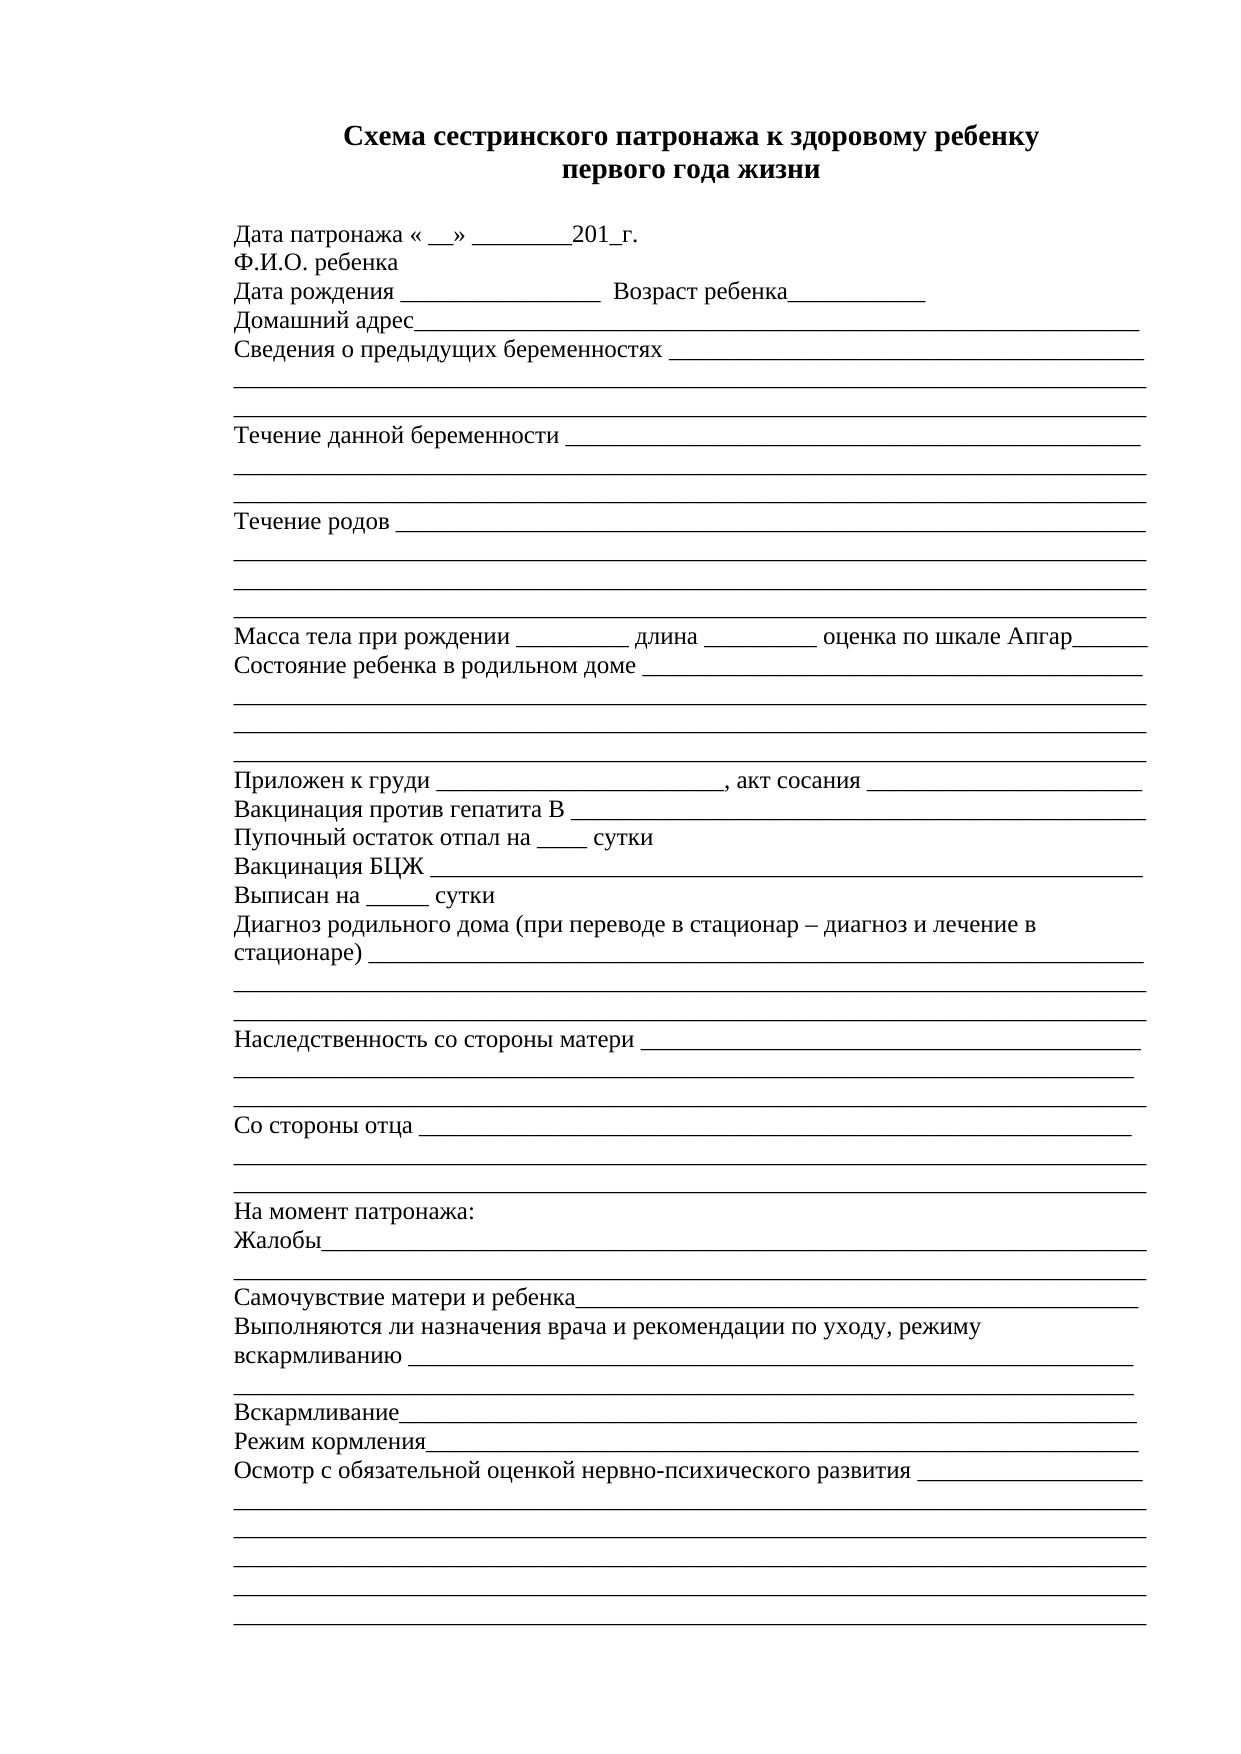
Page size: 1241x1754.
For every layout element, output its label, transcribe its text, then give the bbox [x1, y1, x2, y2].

text Жалобы___________________________________________________________________________________________________________________________________________ [233, 1225, 1149, 1282]
text Вскармливание___________________________________________________________Режим кормления_________________________________________________________ [233, 1397, 1149, 1455]
text __________________________________________________________________________________________________________________________________________________ [233, 966, 1149, 1024]
text _________________________________________________________________________ [233, 1081, 1149, 1110]
text Домашний адрес__________________________________________________________ [233, 305, 1149, 334]
text ________________________________________________________________________ [233, 1369, 1149, 1397]
text __________________________________________________________________________________________________________________________________________________ [233, 449, 1149, 506]
text Схема сестринского патронажа к здоровому ребенку [233, 118, 1149, 152]
text Течение данной беременности ______________________________________________ [233, 420, 1149, 449]
text Вакцинация против гепатита В ______________________________________________ [233, 794, 1149, 822]
text Пупочный остаток отпал на ____ сутки [233, 822, 1149, 851]
text Вакцинация БЦЖ _________________________________________________________ [233, 851, 1149, 880]
text __________________________________________________________________________________________________________________________________________________ [233, 1139, 1149, 1196]
text __________________________________________________________________________________________________________________________________________________ [233, 362, 1149, 420]
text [233, 1484, 1149, 1627]
text Диагноз родильного дома (при переводе в стационар – диагноз и лечение в стационаре) ______________________________________________________________ [233, 909, 1149, 966]
text Самочувствие матери и ребенка_____________________________________________ [233, 1282, 1149, 1311]
text Дата патронажа « __» ________201_г. [233, 219, 1149, 247]
text Со стороны отца _________________________________________________________ [233, 1110, 1149, 1139]
text Дата рождения ________________ Возраст ребенка___________ [233, 276, 1149, 305]
text На момент патронажа: [233, 1196, 1149, 1225]
text первого года жизни [233, 152, 1149, 185]
text Наследственность со стороны матери ________________________________________ ________________________________________________________________________ [233, 1024, 1149, 1081]
text Сведения о предыдущих беременностях ______________________________________ [233, 334, 1149, 362]
text Выписан на _____ сутки [233, 880, 1149, 909]
text __________________________________________________________________________________________________________________________________________________ [233, 707, 1149, 765]
text Выполняются ли назначения врача и рекомендации по уходу, режиму вскармливанию __________________________________________________________ [233, 1311, 1149, 1369]
text Приложен к груди _______________________, акт сосания ______________________ [233, 765, 1149, 794]
text Масса тела при рождении _________ длина _________ оценка по шкале Апгар______ [233, 621, 1149, 650]
text Ф.И.О. ребенка [233, 247, 1149, 276]
text Течение родов ____________________________________________________________ _________________________________________________________________________ [233, 506, 1149, 564]
text Осмотр с обязательной оценкой нервно-психического развития __________________ [233, 1455, 1149, 1484]
text Состояние ребенка в родильном доме ________________________________________ _________________________________________________________________________ [233, 650, 1149, 707]
text __________________________________________________________________________________________________________________________________________________ [233, 564, 1149, 621]
